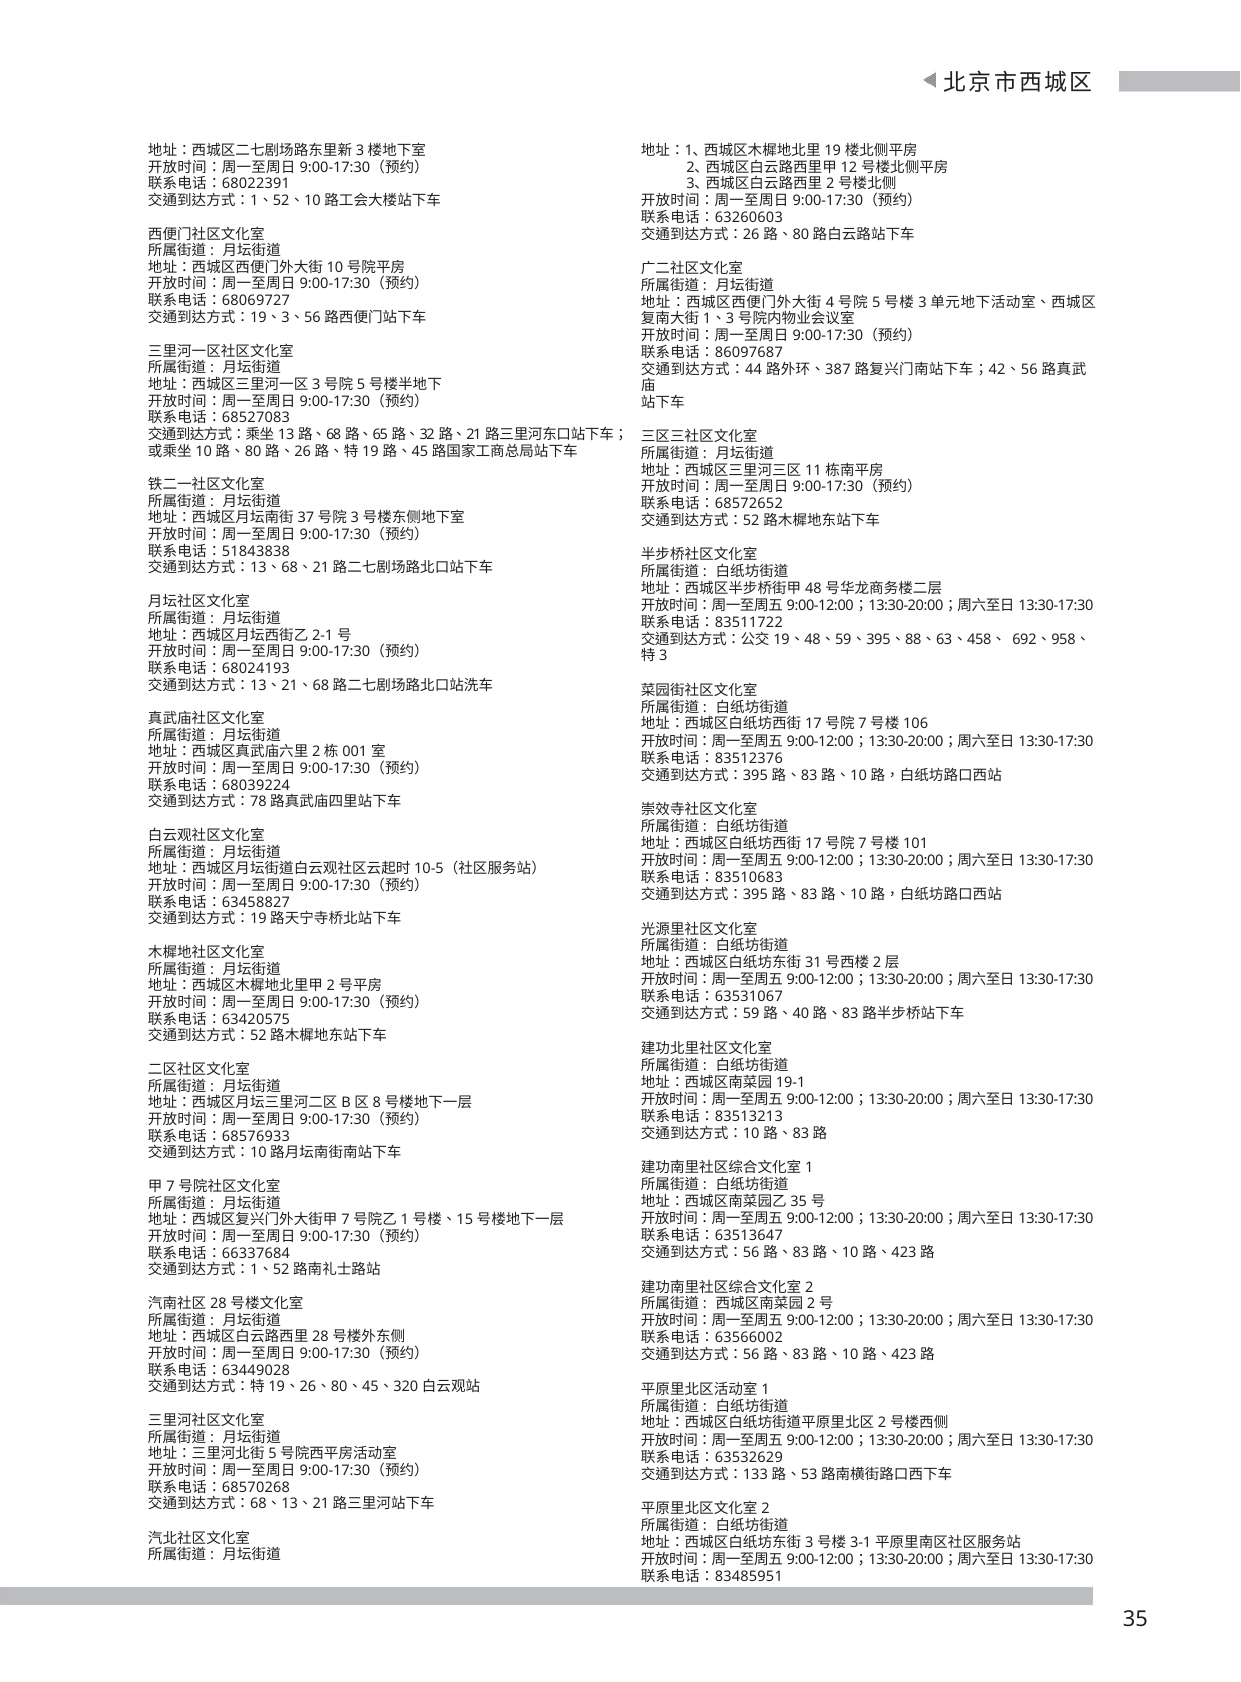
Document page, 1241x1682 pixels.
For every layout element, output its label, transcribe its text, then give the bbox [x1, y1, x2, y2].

table_header 地址：西城区二七剧场路东里新 3 楼地下室 开放时间：周一至周日 9:00-17:30（预约） 联系电话：68022391 交通到达方式：1、52、10 路工会大楼站下车 西便门社区文化室 所属街道 : 月坛街道 地址：西城区西便门外大街 10 号院平房 开放时间：周一至周日 9:00-17:30（预约） 联系电话：68069727 交通到达方式：19、3、56 路西便门站下车 三里河一区社区文化室 所属街道 : 月坛街道 地址：西城区三里河一区 3 号院 5 号楼半地下 开放时间：周一至周日 9:00-17:30（预约） 联系电话：68527083 交通到达方式：乘坐 13 路、68 路、65 路、32 路、21 路三里河东口站下车； 或乘坐 10 路、80 路、26 路、特 19 路、45 路国家工商总局站下车 铁二一社区文化室 所属街道 : 月坛街道 地址：西城区月坛南街 37 号院 3 号楼东侧地下室 开放时间：周一至周日 9:00-17:30（预约） 联系电话：51843838 交通到达方式：13、68、21 路二七剧场路北口站下车 月坛社区文化室 所属街道 : 月坛街道 地址：西城区月坛西街乙 2-1 号 开放时间：周一至周日 9:00-17:30（预约） 联系电话：68024193 交通到达方式：13、21、68 路二七剧场路北口站洗车 真武庙社区文化室 所属街道 : 月坛街道 地址：西城区真武庙六里 2 栋 001 室 开放时间：周一至周日 9:00-17:30（预约） 联系电话：68039224 交通到达方式：78 路真武庙四里站下车 白云观社区文化室 所属街道 : 月坛街道 地址：西城区月坛街道白云观社区云起时 10-5（社区服务站） 开放时间：周一至周日 9:00-17:30（预约） 联系电话：63458827 交通到达方式：19 路天宁寺桥北站下车 木樨地社区文化室 所属街道 : 月坛街道 地址：西城区木樨地北里甲 2 号平房 开放时间：周一至周日 9:00-17:30（预约） 联系电话：63420575 交通到达方式：52 路木樨地东站下车 二区社区文化室 所属街道 : 月坛街道 地址：西城区月坛三里河二区 B 区 8 号楼地下一层 开放时间：周一至周日 9:00-17:30（预约） 联系电话：68576933 交通到达方式：10 路月坛南街南站下车 甲 7 号院社区文化室 所属街道 : 月坛街道 地址：西城区复兴门外大街甲 7 号院乙 1 号楼、15 号楼地下一层 开放时间：周一至周日 9:00-17:30（预约） 联系电话：66337684 交通到达方式：1、52 路南礼士路站 汽南社区 28 号楼文化室 所属街道 : 月坛街道 地址：西城区白云路西里 28 号楼外东侧 开放时间：周一至周日 9:00-17:30（预约） 联系电话：63449028 交通到达方式：特 19、26、80、45、320 白云观站 三里河社区文化室 所属街道 : 月坛街道 地址：三里河北街 5 号院西平房活动室 开放时间：周一至周日 9:00-17:30（预约） 联系电话：68570268 交通到达方式：68、13、21 路三里河站下车 汽北社区文化室 所属街道 : 月坛街道 [148, 142, 638, 1585]
text 35 [1123, 1605, 1230, 1632]
picture [0, 1584, 1241, 1607]
picture [920, 69, 938, 90]
picture [1230, 68, 1241, 93]
table_header 地址：1､ 西城区木樨地北里 19 楼北侧平房 2､ 西城区白云路西里甲 12 号楼北侧平房 3､ 西城区白云路西里 2 号楼北侧 开放时间：周一至周日 9:00-17:30（预约） 联系电话：63260603 交通到达方式：26 路、80 路白云路站下车 广二社区文化室 所属街道 : 月坛街道 地址：西城区西便门外大街 4 号院 5 号楼 3 单元地下活动室、西城区 复南大街 1、3 号院内物业会议室 开放时间：周一至周日 9:00-17:30（预约） 联系电话：86097687 交通到达方式：44 路外环、387 路复兴门南站下车；42、56 路真武庙 站下车 三区三社区文化室 所属街道 : 月坛街道 地址：西城区三里河三区 11 栋南平房 开放时间：周一至周日 9:00-17:30（预约） 联系电话：68572652 交通到达方式：52 路木樨地东站下车 半步桥社区文化室 所属街道 : 白纸坊街道 地址：西城区半步桥街甲 48 号华龙商务楼二层 开放时间：周一至周五 9:00-12:00；13:30-20:00；周六至日 13:30-17:30 联系电话：83511722 交通到达方式：公交 19、48、59、395、88、63、458、 692、958、特 3 菜园街社区文化室 所属街道 : 白纸坊街道 地址：西城区白纸坊西街 17 号院 7 号楼 106 开放时间：周一至周五 9:00-12:00；13:30-20:00；周六至日 13:30-17:30 联系电话：83512376 交通到达方式：395 路、83 路、10 路，白纸坊路口西站 崇效寺社区文化室 所属街道 : 白纸坊街道 地址：西城区白纸坊西街 17 号院 7 号楼 101 开放时间：周一至周五 9:00-12:00；13:30-20:00；周六至日 13:30-17:30 联系电话：83510683 交通到达方式：395 路、83 路、10 路，白纸坊路口西站 光源里社区文化室 所属街道 : 白纸坊街道 地址：西城区白纸坊东街 31 号西楼 2 层 开放时间：周一至周五 9:00-12:00；13:30-20:00；周六至日 13:30-17:30 联系电话：63531067 交通到达方式：59 路、40 路、83 路半步桥站下车 建功北里社区文化室 所属街道 : 白纸坊街道 地址：西城区南菜园 19-1 开放时间：周一至周五 9:00-12:00；13:30-20:00；周六至日 13:30-17:30 联系电话：83513213 交通到达方式：10 路、83 路 建功南里社区综合文化室 1 所属街道 : 白纸坊街道 地址：西城区南菜园乙 35 号 开放时间：周一至周五 9:00-12:00；13:30-20:00；周六至日 13:30-17:30 联系电话：63513647 交通到达方式：56 路、83 路、10 路、423 路 建功南里社区综合文化室 2 所属街道 : 西城区南菜园 2 号 开放时间：周一至周五 9:00-12:00；13:30-20:00；周六至日 13:30-17:30 联系电话：63566002 交通到达方式：56 路、83 路、10 路、423 路 平原里北区活动室 1 所属街道 : 白纸坊街道 地址：西城区白纸坊街道平原里北区 2 号楼西侧 开放时间：周一至周五 9:00-12:00；13:30-20:00；周六至日 13:30-17:30 联系电话：63532629 交通到达方式：133 路、53 路南横街路口西下车 平原里北区文化室 2 所属街道 : 白纸坊街道 地址：西城区白纸坊东街 3 号楼 3-1 平原里南区社区服务站 开放时间：周一至周五 9:00-12:00；13:30-20:00；周六至日 13:30-17:30 联系电话：83485951 [641, 142, 1101, 1585]
text 北京市西城区 [943, 68, 1230, 96]
